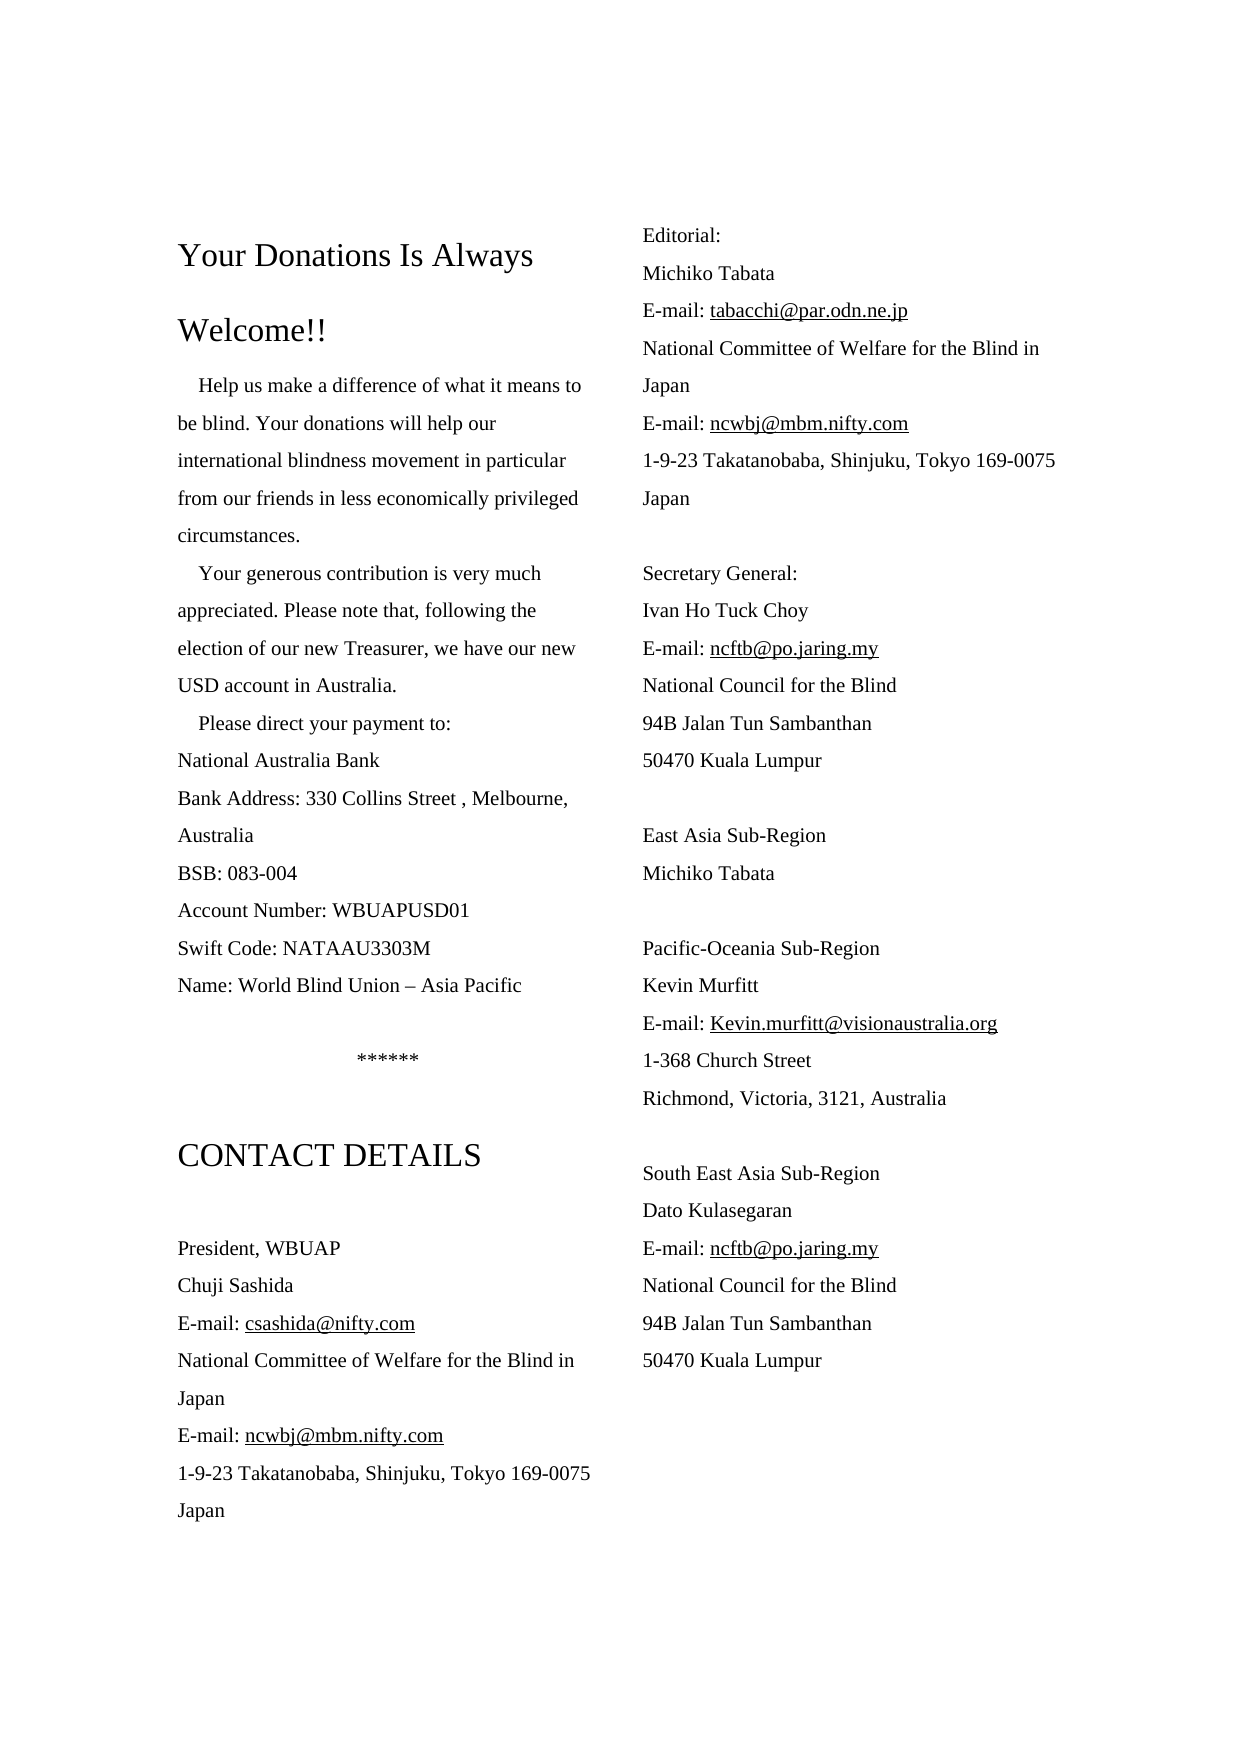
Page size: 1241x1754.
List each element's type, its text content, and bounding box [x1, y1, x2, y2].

text E-mail: tabacchi@par.odn.ne.jp [642, 292, 1063, 329]
text Help us make a difference of what it means to be blind. Your donations will help our international blindness movement in particular from our friends in less economically privileged circumstances. [177, 367, 598, 554]
text Your Donations Is Always Welcome!! [177, 217, 598, 367]
text National Council for the Blind [642, 667, 1063, 704]
text Editorial: [642, 217, 1063, 254]
text 50470 [642, 742, 1063, 779]
text Michiko Tabata [642, 254, 1063, 292]
text National Council for the Blind [642, 1267, 1063, 1304]
text E-mail: ncftb@po.jaring.my [642, 629, 1063, 667]
text National Committee of Welfare for the Blind in [642, 329, 1063, 404]
text National Committee of Welfare for the Blind in [177, 1342, 598, 1417]
text Sub-Region [642, 1154, 1063, 1192]
text 50470 [642, 1342, 1063, 1379]
text Please direct your payment to: [177, 704, 598, 742]
text BSB: 083-004 [177, 854, 598, 892]
text E-mail: ncwbj@mbm.nifty.com [642, 404, 1063, 442]
text Bank Address: [177, 779, 598, 854]
text Name: World Blind Union – Pacific [177, 967, 598, 1004]
text Kevin Murfitt [642, 967, 1063, 1004]
text Pacific-Oceania Sub-Region [642, 929, 1063, 967]
text Swift Code: NATAAU3303M [177, 929, 598, 967]
text Account Number: WBUAPUSD01 [177, 892, 598, 929]
text E-mail: ncwbj@mbm.nifty.com [177, 1417, 598, 1454]
text 1-9-23 Takatanobaba, Shinjuku, 169-0075 [177, 1454, 598, 1529]
text Secretary General: [642, 554, 1063, 592]
text CONTACT DETAILS [177, 1117, 598, 1192]
text President, WBUAP [177, 1229, 598, 1267]
text Dato Kulasegaran [642, 1192, 1063, 1229]
text E-mail: ncftb@po.jaring.my [642, 1229, 1063, 1267]
text 94B Jalan Tun Sambanthan [642, 704, 1063, 742]
text Your generous contribution is very much appreciated. Please note that, following the election of our new Treasurer, we have our new USD account in . [177, 554, 598, 704]
text National Australia Bank [177, 742, 598, 779]
text Michiko Tabata [642, 854, 1063, 892]
text E-mail: csashida@nifty.com [177, 1304, 598, 1342]
text 94B Jalan Tun Sambanthan [642, 1304, 1063, 1342]
text 1-9-23 Takatanobaba, Shinjuku, 169-0075 [642, 442, 1063, 517]
text , , 3121, [642, 1079, 1063, 1117]
text Ivan Ho Tuck Choy [642, 592, 1063, 629]
text Sub-Region [642, 817, 1063, 854]
text ****** [177, 1042, 598, 1079]
text E-mail: Kevin.murfitt@visionaustralia.org [642, 1004, 1063, 1042]
text Chuji Sashida [177, 1267, 598, 1304]
